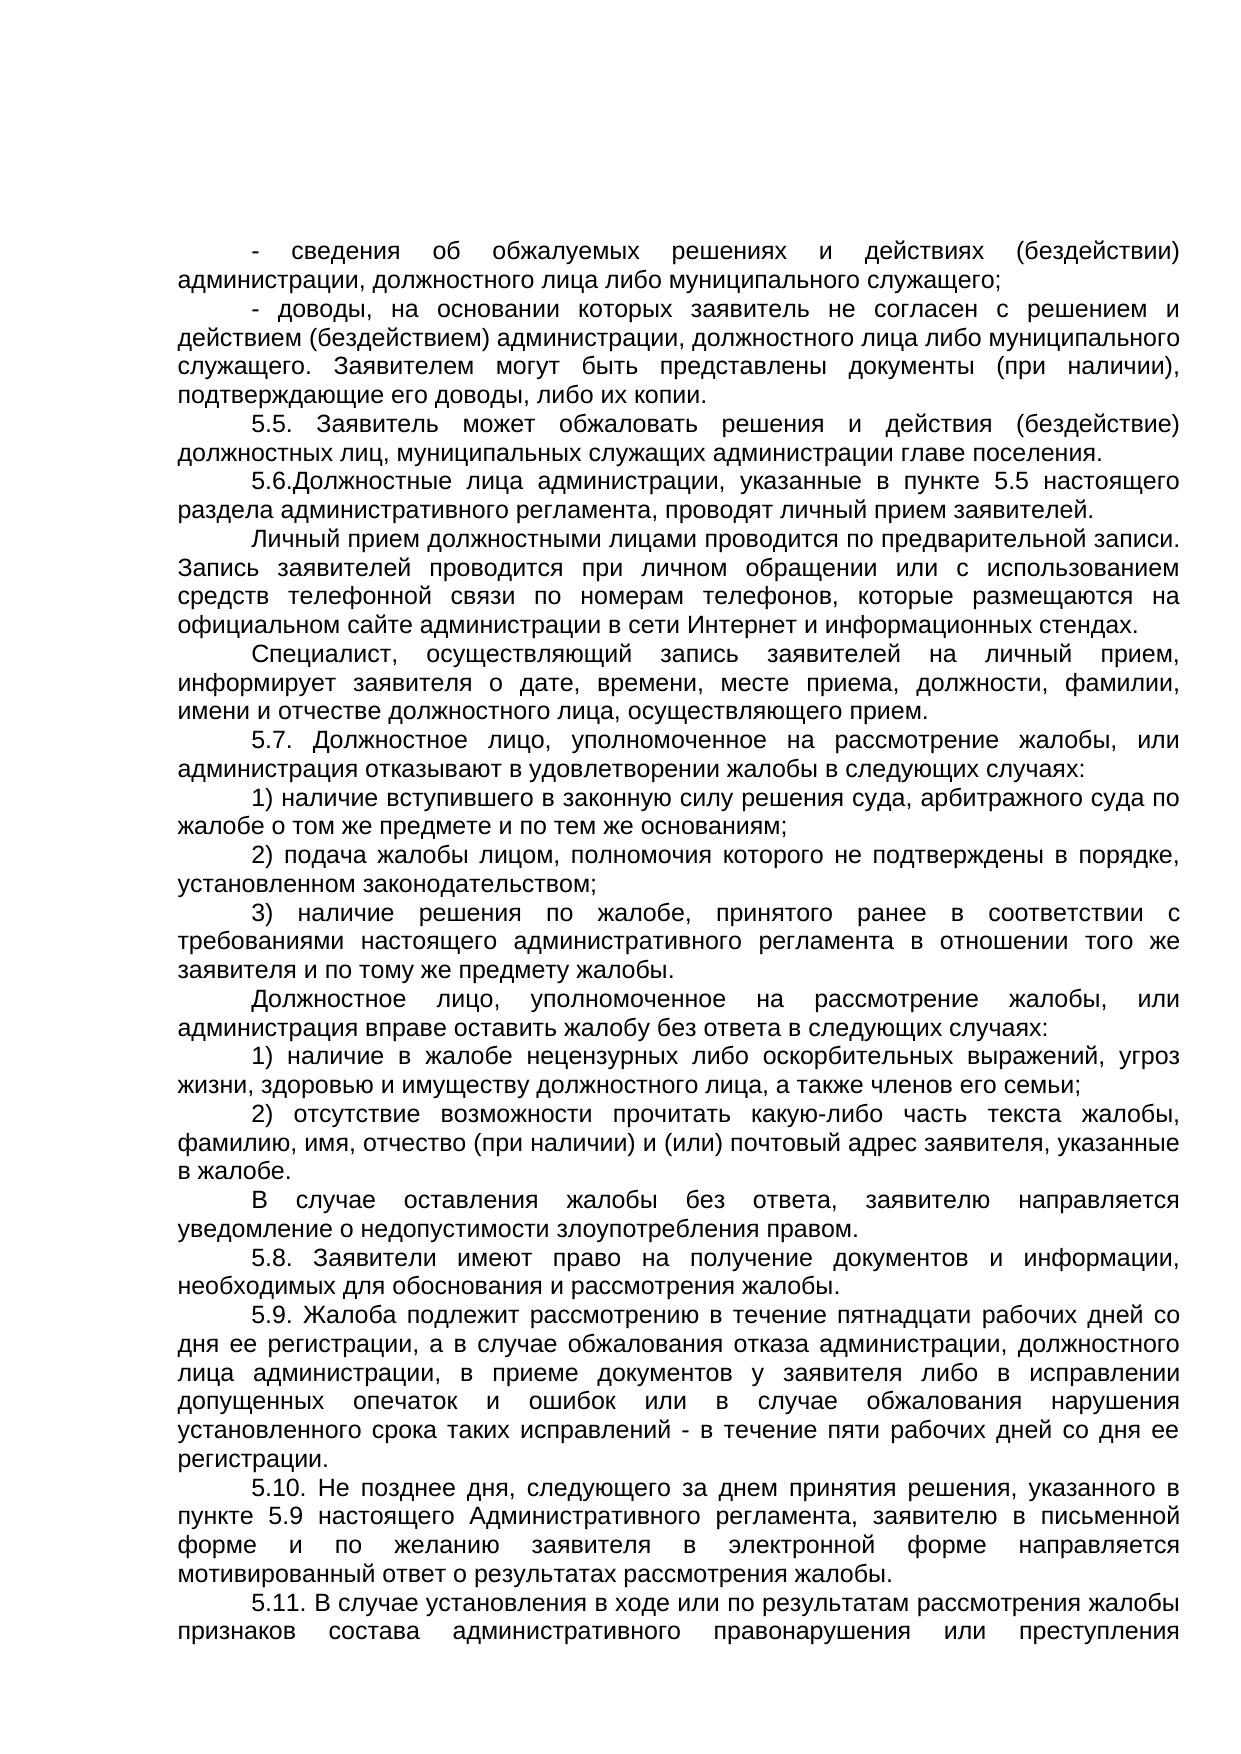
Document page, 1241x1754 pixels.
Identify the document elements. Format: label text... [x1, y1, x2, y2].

text 5.8. Заявители имеют право на получение документов и информации, необходимых для обоснования и рассмотрения жалобы. [177, 1242, 1181, 1300]
text Должностное лицо, уполномоченное на рассмотрение жалобы, или администрация вправе оставить жалобу без ответа в следующих случаях: [177, 984, 1181, 1041]
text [177, 1587, 1181, 1645]
text Специалист, осуществляющий запись заявителей на личный прием, информирует заявителя о дате, времени, месте приема, должности, фамилии, имени и отчестве должностного лица, осуществляющего прием. [177, 639, 1181, 725]
text - сведения об обжалуемых решениях и действиях (бездействии) администрации, должностного лица либо муниципального служащего; [177, 236, 1181, 294]
text 1) наличие вступившего в законную силу решения суда, арбитражного суда по жалобе о том же предмете и по тем же основаниям; [177, 782, 1181, 840]
text 2) отсутствие возможности прочитать какую-либо часть текста жалобы, фамилию, имя, отчество (при наличии) и (или) почтовый адрес заявителя, указанные в жалобе. [177, 1099, 1181, 1185]
text 5.10. Не позднее дня, следующего за днем принятия решения, указанного в пункте 5.9 настоящего Административного регламента, заявителю в письменной форме и по желанию заявителя в электронной форме направляется мотивированный ответ о результатах рассмотрения жалобы. [177, 1472, 1181, 1587]
text 5.6.Должностные лица администрации, указанные в пункте 5.5 настоящего раздела административного регламента, проводят личный прием заявителей. [177, 466, 1181, 524]
text 5.9. Жалоба подлежит рассмотрению в течение пятнадцати рабочих дней со дня ее регистрации, а в случае обжалования отказа администрации, должностного лица администрации, в приеме документов у заявителя либо в исправлении допущенных опечаток и ошибок или в случае обжалования нарушения установленного срока таких исправлений - в течение пяти рабочих дней со дня ее регистрации. [177, 1300, 1181, 1472]
text 5.5. Заявитель может обжаловать решения и действия (бездействие) должностных лиц, муниципальных служащих администрации главе поселения. [177, 409, 1181, 466]
text - доводы, на основании которых заявитель не согласен с решением и действием (бездействием) администрации, должностного лица либо муниципального служащего. Заявителем могут быть представлены документы (при наличии), подтверждающие его доводы, либо их копии. [177, 294, 1181, 409]
text 1) наличие в жалобе нецензурных либо оскорбительных выражений, угроз жизни, здоровью и имуществу должностного лица, а также членов его семьи; [177, 1041, 1181, 1099]
text 2) подача жалобы лицом, полномочия которого не подтверждены в порядке, установленном законодательством; [177, 840, 1181, 897]
text 5.7. Должностное лицо, уполномоченное на рассмотрение жалобы, или администрация отказывают в удовлетворении жалобы в следующих случаях: [177, 725, 1181, 782]
text В случае оставления жалобы без ответа, заявителю направляется уведомление о недопустимости злоупотребления правом. [177, 1185, 1181, 1242]
text Личный прием должностными лицами проводится по предварительной записи. Запись заявителей проводится при личном обращении или с использованием средств телефонной связи по номерам телефонов, которые размещаются на официальном сайте администрации в сети Интернет и информационных стендах. [177, 524, 1181, 639]
text 3) наличие решения по жалобе, принятого ранее в соответствии с требованиями настоящего административного регламента в отношении того же заявителя и по тому же предмету жалобы. [177, 897, 1181, 984]
